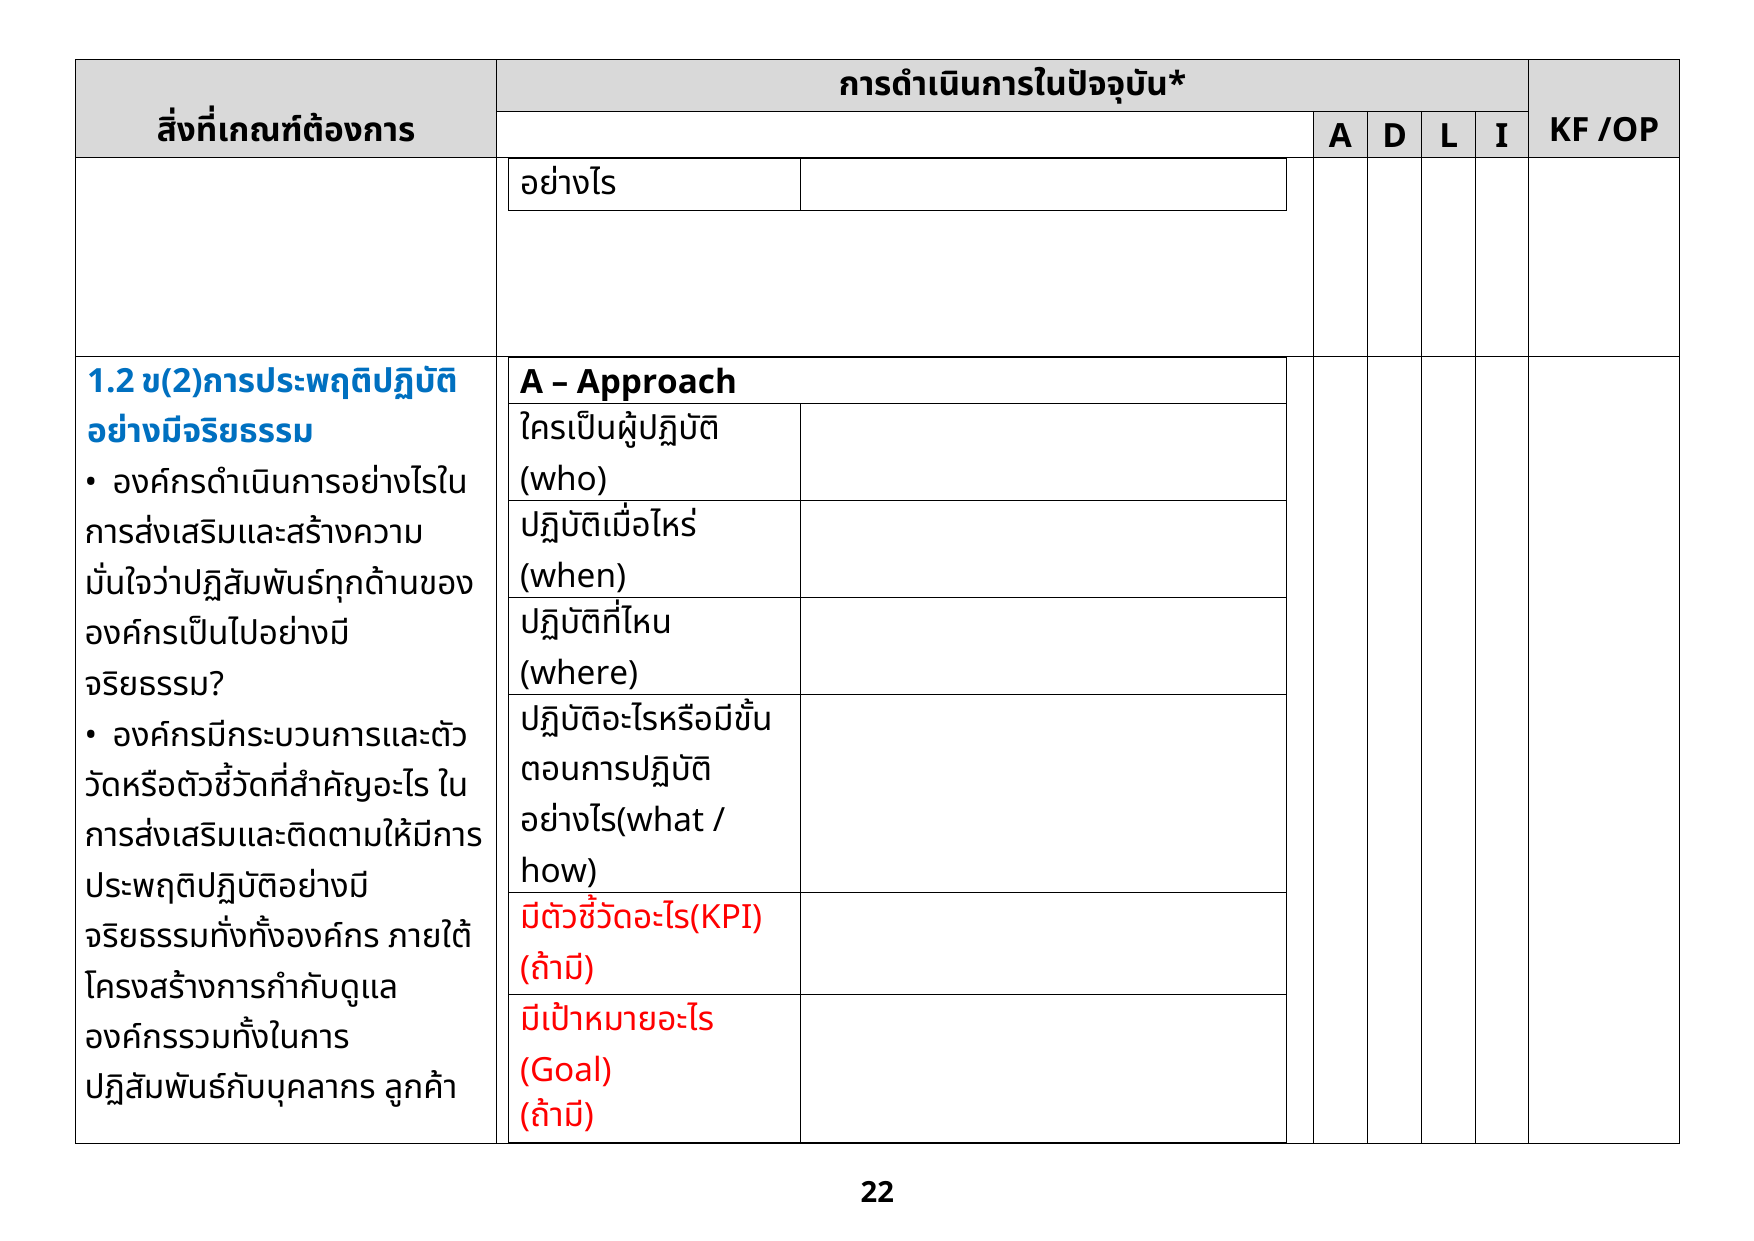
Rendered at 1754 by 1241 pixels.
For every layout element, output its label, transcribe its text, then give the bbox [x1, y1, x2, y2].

table_cell [497, 158, 1313, 356]
table_header KF /OP Linkage [1529, 60, 1679, 157]
table_cell [509, 358, 1286, 403]
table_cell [76, 357, 496, 1143]
table_cell [801, 501, 1286, 597]
table_cell [1287, 357, 1313, 1143]
table_cell [509, 598, 800, 694]
table_cell [1314, 357, 1367, 1143]
table_cell [497, 112, 1313, 157]
table_cell D [1368, 112, 1421, 157]
table_cell [1476, 158, 1528, 356]
table_cell [1368, 158, 1421, 356]
table_cell L [1422, 112, 1475, 157]
table_cell [1368, 357, 1421, 1143]
table_cell A [1314, 112, 1367, 157]
table_header สิ่งที่เกณฑ์ต้องการ [76, 60, 496, 157]
table_cell [497, 357, 508, 1143]
table_cell [801, 995, 1286, 1142]
table_cell [509, 404, 800, 500]
table_cell I [1476, 112, 1528, 157]
table_cell [801, 893, 1286, 994]
table_cell [509, 695, 800, 892]
table_cell [1422, 158, 1475, 356]
table_cell [509, 995, 800, 1142]
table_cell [76, 158, 496, 356]
table_cell [509, 893, 800, 994]
table_cell [1529, 357, 1679, 1143]
table_cell [801, 598, 1286, 694]
table_cell [1422, 357, 1475, 1143]
table_cell [801, 404, 1286, 500]
table_cell [1314, 158, 1367, 356]
table_header การดำเนินการในปัจจุบัน* [497, 60, 1528, 111]
table_cell [1529, 158, 1679, 356]
table_cell [509, 501, 800, 597]
table_cell [801, 695, 1286, 892]
table_cell [1476, 357, 1528, 1143]
